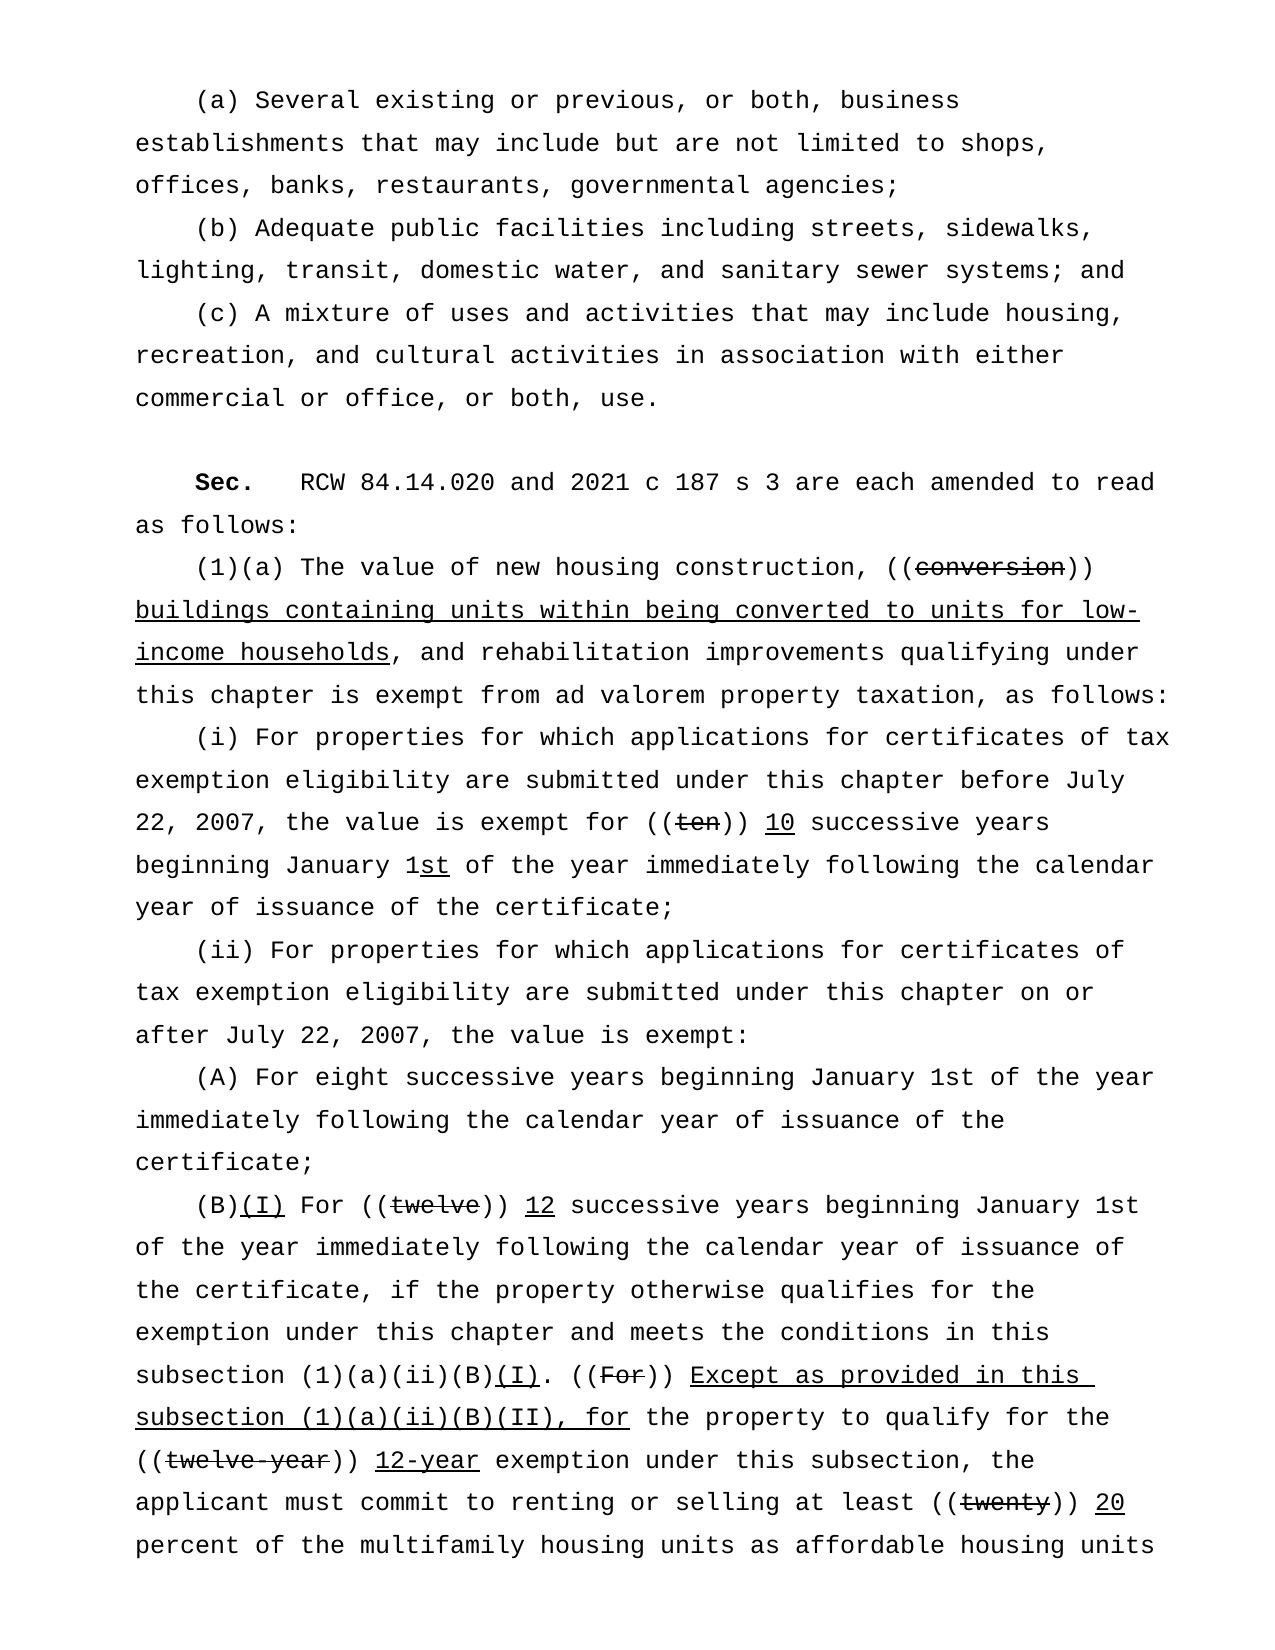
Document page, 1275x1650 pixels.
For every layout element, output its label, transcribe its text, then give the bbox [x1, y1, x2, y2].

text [135, 1179, 1170, 1562]
text (a) Several existing or previous, or both, business establishments that may include but are not limited to shops, offices, banks, restaurants, governmental agencies; [135, 75, 1170, 202]
text Sec. RCW 84.14.020 and 2021 c 187 s 3 are each amended to read as follows: [135, 457, 1170, 542]
text (ii) For properties for which applications for certificates of tax exemption eligibility are submitted under this chapter on or after July 22, 2007, the value is exempt: [135, 924, 1170, 1052]
text (c) A mixture of uses and activities that may include housing, recreation, and cultural activities in association with either commercial or office, or both, use. [135, 287, 1170, 415]
text (b) Adequate public facilities including streets, sidewalks, lighting, transit, domestic water, and sanitary sewer systems; and [135, 202, 1170, 287]
text (1)(a) The value of new housing construction, ((conversion)) buildings containing units within being converted to units for low-income households, and rehabilitation improvements qualifying under this chapter is exempt from ad valorem property taxation, as follows: [135, 542, 1170, 712]
text (i) For properties for which applications for certificates of tax exemption eligibility are submitted under this chapter before July 22, 2007, the value is exempt for ((ten)) 10 successive years beginning January 1st of the year immediately following the calendar year of issuance of the certificate; [135, 712, 1170, 924]
text (A) For eight successive years beginning January 1st of the year immediately following the calendar year of issuance of the certificate; [135, 1052, 1170, 1179]
